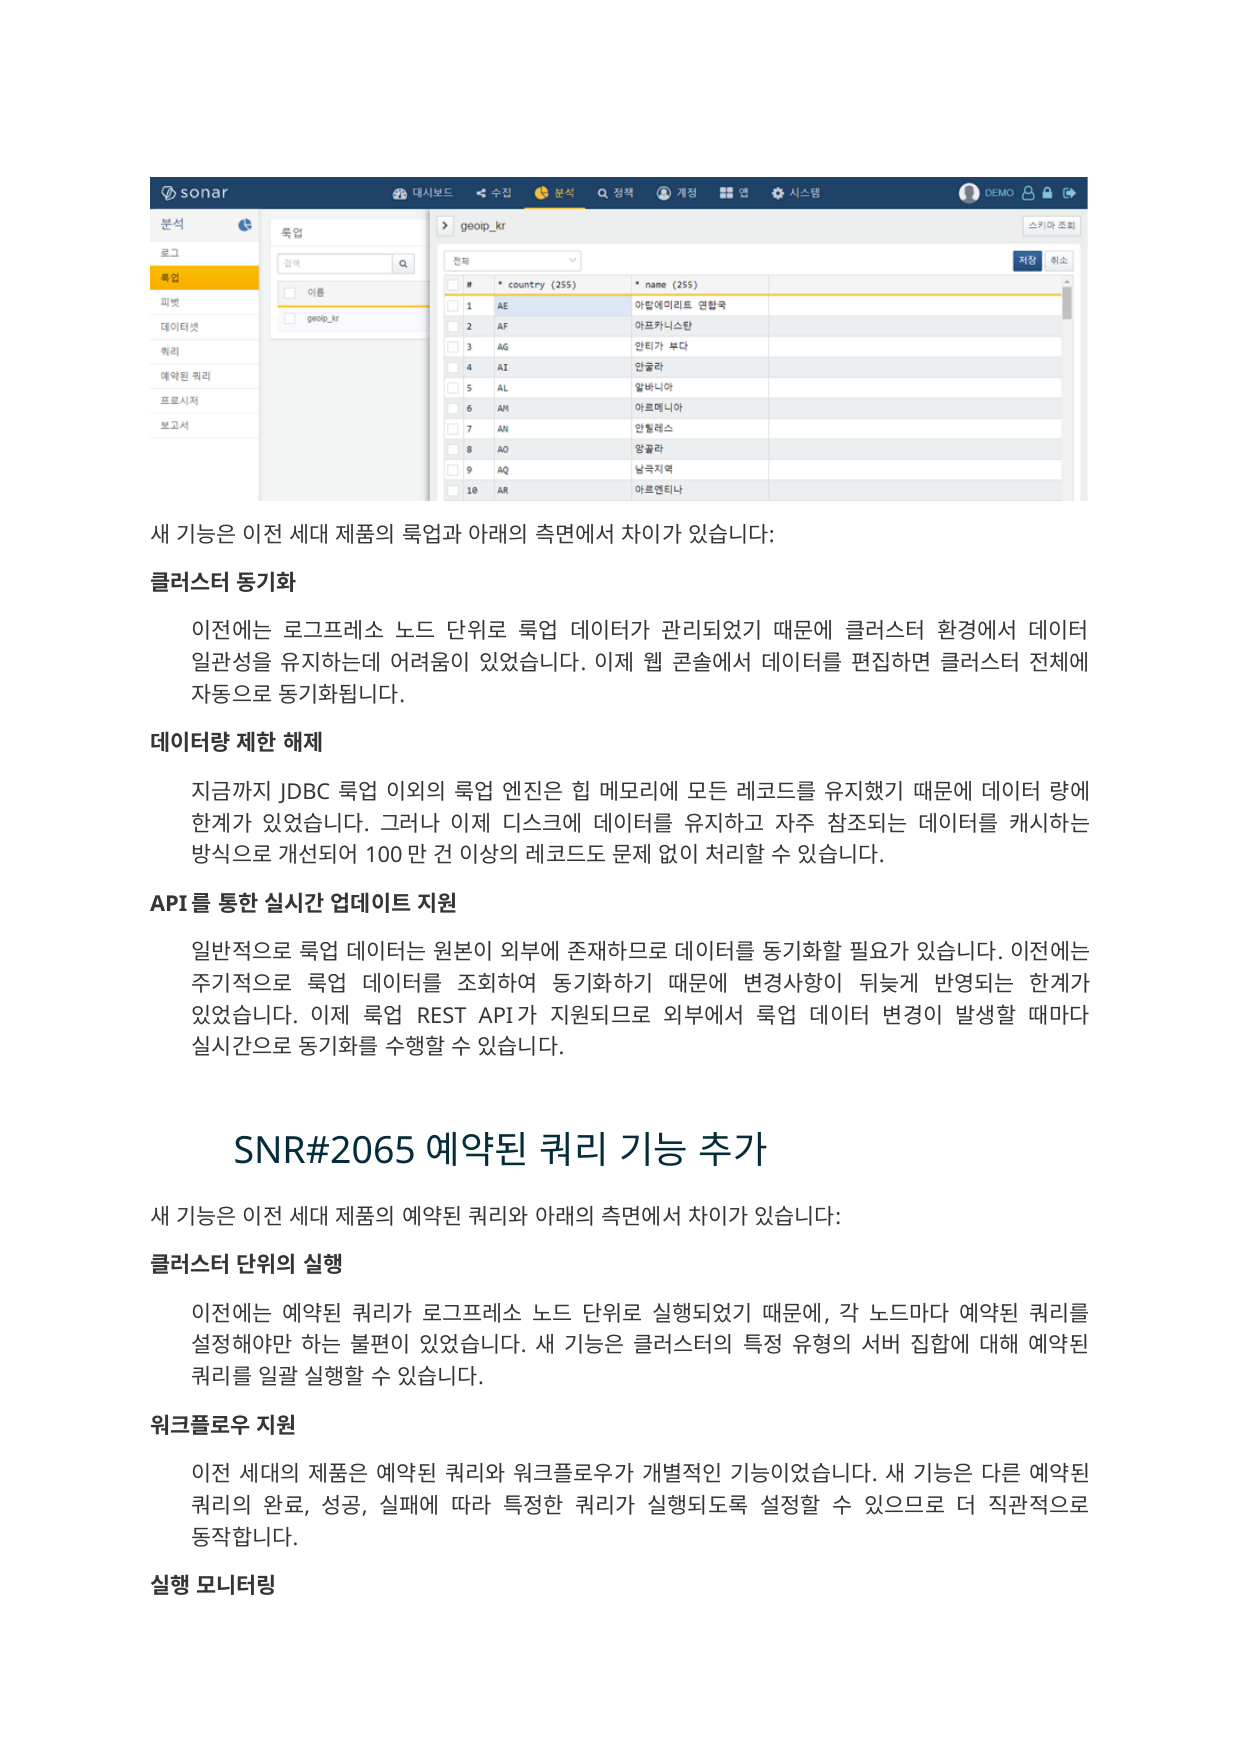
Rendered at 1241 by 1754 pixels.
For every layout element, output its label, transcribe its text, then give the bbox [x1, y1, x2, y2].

text 워크플로우 지원 [150, 1408, 1090, 1439]
text 새 기능은 이전 세대 제품의 룩업과 아래의 측면에서 차이가 있습니다: [150, 517, 1090, 548]
text 클러스터 동기화 [150, 565, 1090, 597]
text 데이터량 제한 해제 [150, 725, 1090, 757]
text 지금까지 JDBC 룩업 이외의 룩업 엔진은 힙 메모리에 모든 레코드를 유지했기 때문에 데이터 량에 한계가 있었습니다. 그러나 이제 디스크에 데이터를 유지하고 자주 참조되는 데이터를 캐시하는 방식으로 개선되어 100만 건 이상의 레코드도 문제 없이 처리할 수 있습니다. [192, 774, 1090, 869]
picture [150, 177, 1088, 501]
text 이전에는 로그프레소 노드 단위로 룩업 데이터가 관리되었기 때문에 클러스터 환경에서 데이터 일관성을 유지하는데 어려움이 있었습니다. 이제 웹 콘솔에서 데이터를 편집하면 클러스터 전체에 자동으로 동기화됩니다. [192, 613, 1090, 709]
text 이전 세대의 제품은 예약된 쿼리와 워크플로우가 개별적인 기능이었습니다. 새 기능은 다른 예약된 쿼리의 완료, 성공, 실패에 따라 특정한 쿼리가 실행되도록 설정할 수 있으므로 더 직관적으로 동작합니다. [192, 1456, 1090, 1551]
text 이전에는 예약된 쿼리가 로그프레소 노드 단위로 실행되었기 때문에, 각 노드마다 예약된 쿼리를 설정해야만 하는 불편이 있었습니다. 새 기능은 클러스터의 특정 유형의 서버 집합에 대해 예약된 쿼리를 일괄 실행할 수 있습니다. [192, 1296, 1090, 1391]
text API를 통한 실시간 업데이트 지원 [150, 886, 1090, 917]
subtitle SNR#2065 예약된 쿼리 기능 추가 [150, 1119, 1090, 1174]
text 실행 모니터링 [150, 1568, 1090, 1600]
text 새 기능은 이전 세대 제품의 예약된 쿼리와 아래의 측면에서 차이가 있습니다: [150, 1199, 1090, 1231]
text 클러스터 단위의 실행 [150, 1247, 1090, 1279]
text 일반적으로 룩업 데이터는 원본이 외부에 존재하므로 데이터를 동기화할 필요가 있습니다. 이전에는 주기적으로 룩업 데이터를 조회하여 동기화하기 때문에 변경사항이 뒤늦게 반영되는 한계가 있었습니다. 이제 룩업 REST API가 지원되므로 외부에서 룩업 데이터 변경이 발생할 때마다 실시간으로 동기화를 수행할 수 있습니다. [192, 934, 1090, 1061]
